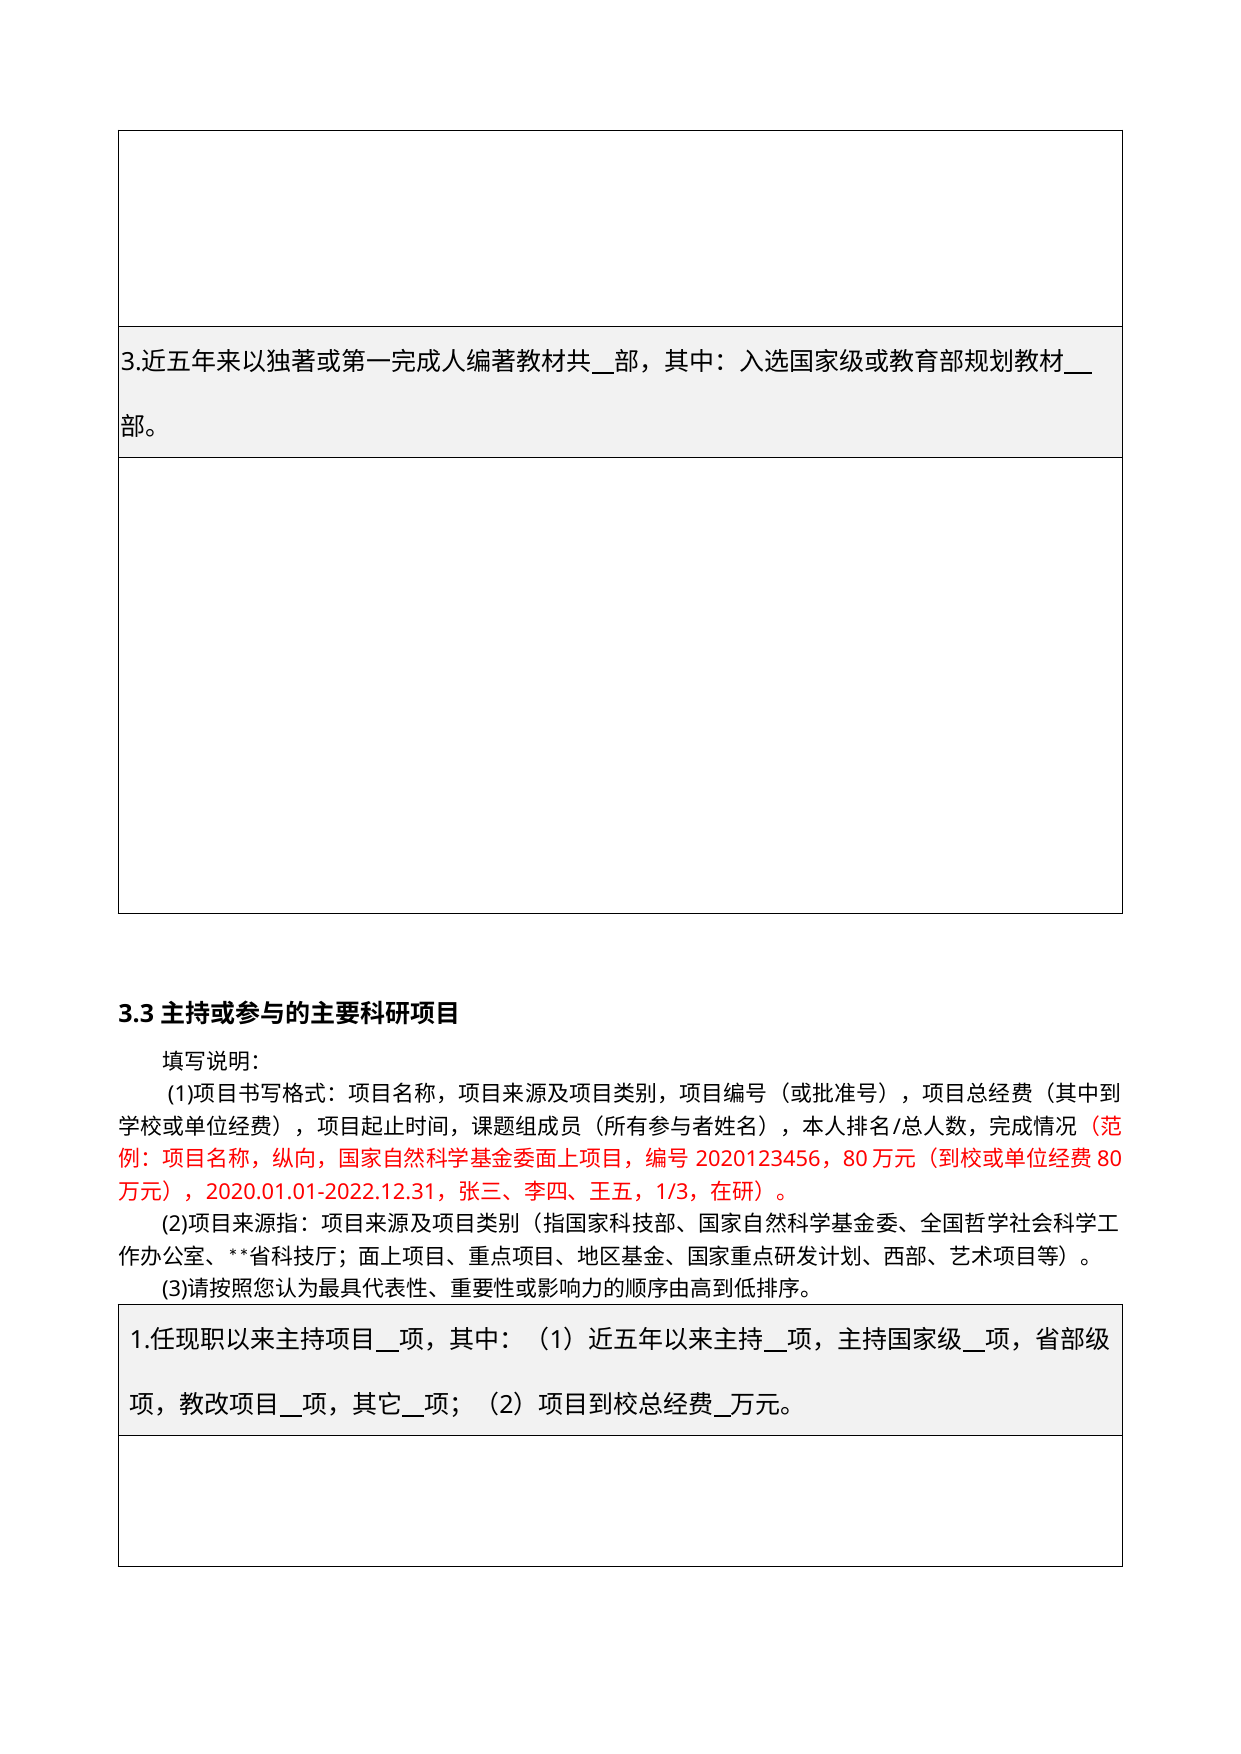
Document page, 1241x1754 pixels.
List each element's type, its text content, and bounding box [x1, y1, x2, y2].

table_cell [119, 1436, 1122, 1566]
text 填写说明： [118, 1044, 1122, 1076]
text (3)请按照您认为最具代表性、重要性或影响力的顺序由高到低排序。 [118, 1271, 1122, 1304]
table_cell [119, 131, 1122, 326]
text 3.3 主持或参与的主要科研项目 [118, 979, 1122, 1044]
table_cell [119, 458, 1122, 913]
text (2)项目来源指：项目来源及项目类别（指国家科技部、国家自然科学基金委、全国哲学社会科学工作办公室、**省科技厅；面上项目、重点项目、地区基金、国家重点研发计划、西部、艺术项目等）。 [118, 1206, 1122, 1271]
text (1)项目书写格式：项目名称，项目来源及项目类别，项目编号（或批准号），项目总经费（其中到学校或单位经费），项目起止时间，课题组成员（所有参与者姓名），本人排名/总人数，完成情况（范例：项目名称，纵向，国家自然科学基金委面上项目，编号2020123456，80万元（到校或单位经费80万元），2020.01.01-2022.12.31，张三、李四、王五，1/3，在研）。 [118, 1076, 1122, 1206]
table_header 1.任现职以来主持项目 项，其中：（1）近五年以来主持 项，主持国家级 项，省部级 项，教改项目 项，其它 项；（2）项目到校总经费 万元。 [119, 1305, 1122, 1435]
table_cell 3.近五年来以独著或第一完成人编著教材共 部，其中：入选国家级或教育部规划教材 部。 [119, 327, 1122, 457]
